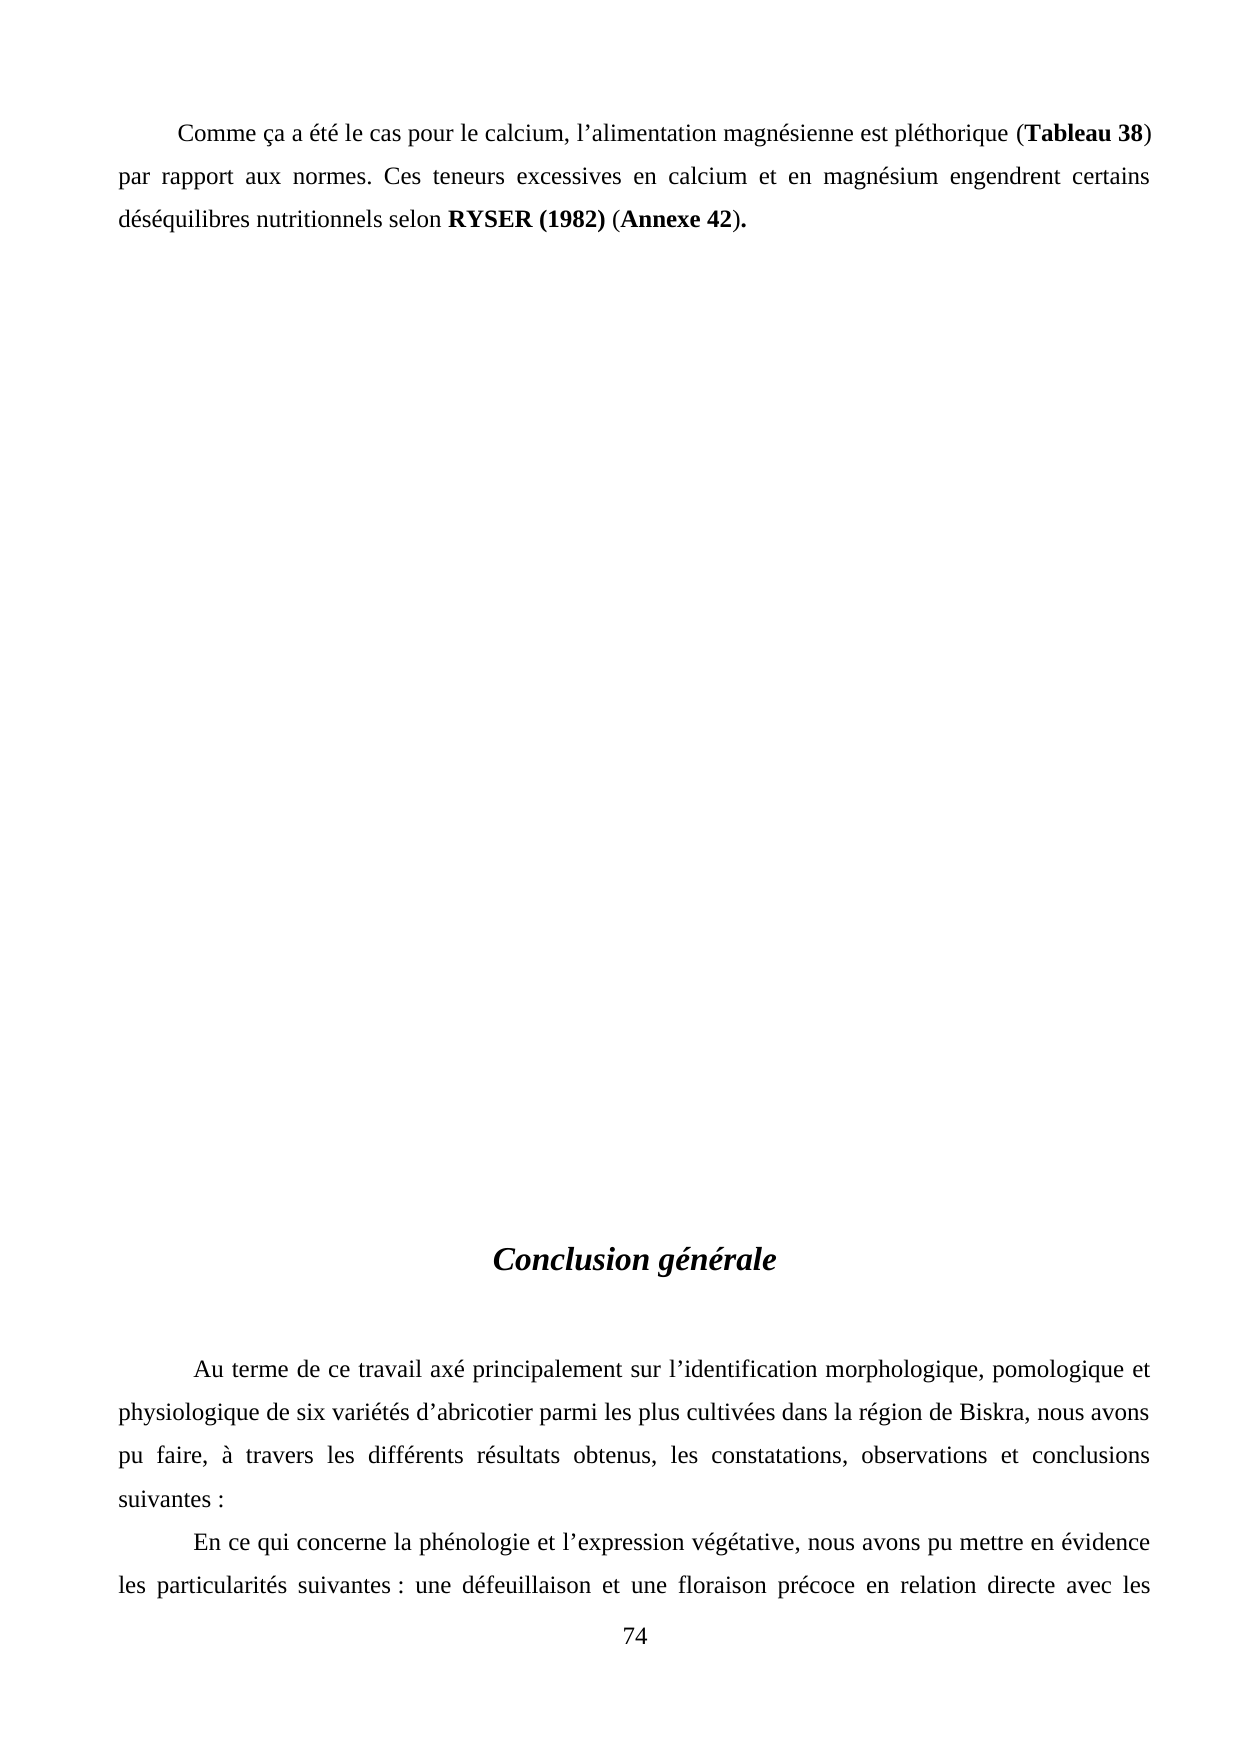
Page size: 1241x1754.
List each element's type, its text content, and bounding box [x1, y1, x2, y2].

text Au terme de ce travail axé principalement sur l’identification morphologique, pomologique et physiologique de six variétés d’abricotier parmi les plus cultivées dans la région de Biskra, nous avons pu faire, à travers les différents résultats obtenus, les constatations, observations et conclusions suivantes : [118, 1354, 1152, 1512]
text Conclusion générale [118, 1239, 1152, 1278]
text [118, 1527, 1152, 1599]
text Comme ça a été le cas pour le calcium, l’alimentation magnésienne est pléthorique (Tableau 38) par rapport aux normes. Ces teneurs excessives en calcium et en magnésium engendrent certains déséquilibres nutritionnels selon RYSER (1982) (Annexe 42). [118, 118, 1152, 233]
